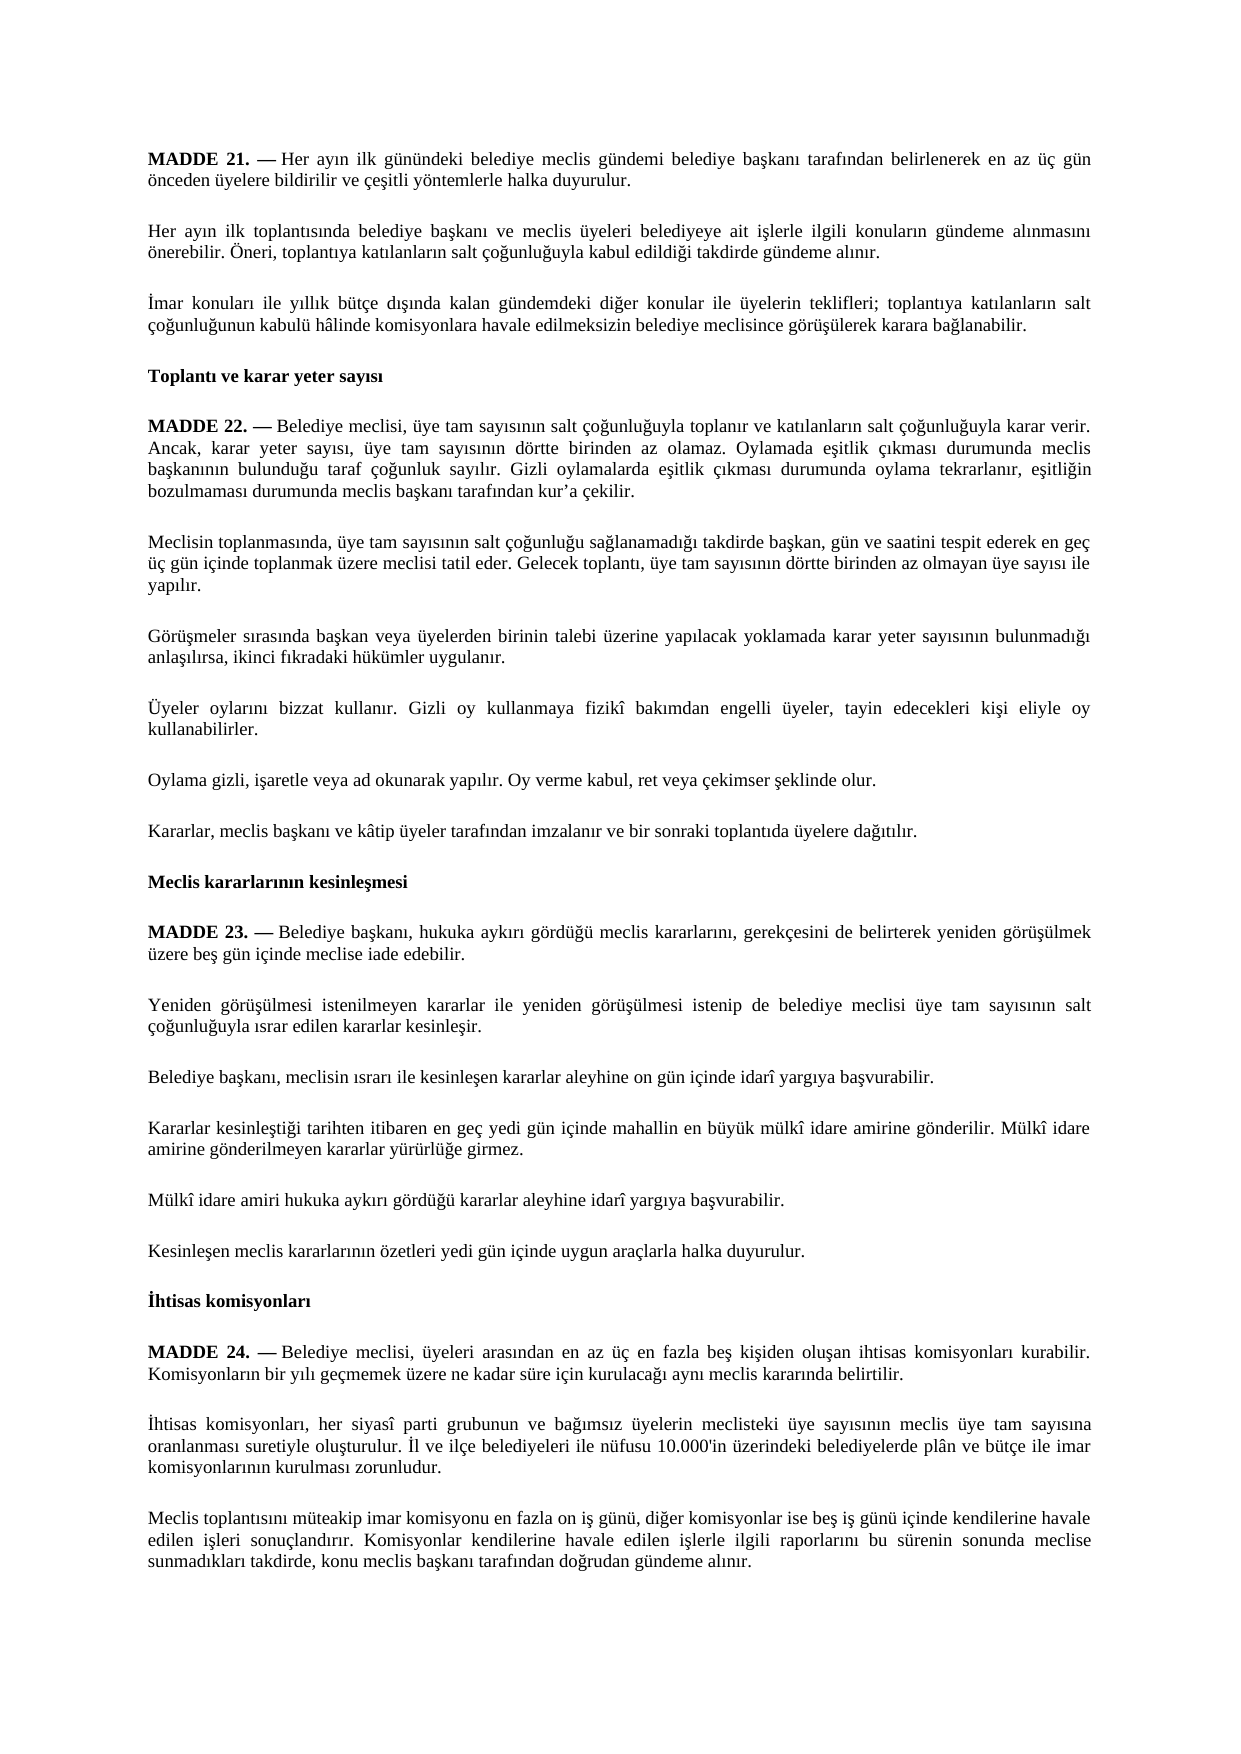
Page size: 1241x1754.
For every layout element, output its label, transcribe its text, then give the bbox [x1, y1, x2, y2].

text MADDE 21. — Her ayın ilk günündeki belediye meclis gündemi belediye başkanı tarafından belirlenerek en az üç gün önceden üyelere bildirilir ve çeşitli yöntemlerle halka duyurulur. [148, 148, 1093, 191]
text MADDE 22. — Belediye meclisi, üye tam sayısının salt çoğunluğuyla toplanır ve katılanların salt çoğunluğuyla karar verir. Ancak, karar yeter sayısı, üye tam sayısının dörtte birinden az olamaz. Oylamada eşitlik çıkması durumunda meclis başkanının bulunduğu taraf çoğunluk sayılır. Gizli oylamalarda eşitlik çıkması durumunda oylama tekrarlanır, eşitliğin bozulmaması durumunda meclis başkanı tarafından kur’a çekilir. [148, 415, 1093, 501]
text MADDE 24. — Belediye meclisi, üyeleri arasından en az üç en fazla beş kişiden oluşan ihtisas komisyonları kurabilir. Komisyonların bir yılı geçmemek üzere ne kadar süre için kurulacağı aynı meclis kararında belirtilir. [148, 1341, 1093, 1384]
text Meclisin toplanmasında, üye tam sayısının salt çoğunluğu sağlanamadığı takdirde başkan, gün ve saatini tespit ederek en geç üç gün içinde toplanmak üzere meclisi tatil eder. Gelecek toplantı, üye tam sayısının dörtte birinden az olmayan üye sayısı ile yapılır. [148, 531, 1093, 595]
text Yeniden görüşülmesi istenilmeyen kararlar ile yeniden görüşülmesi istenip de belediye meclisi üye tam sayısının salt çoğunluğuyla ısrar edilen kararlar kesinleşir. [148, 993, 1093, 1037]
text İhtisas komisyonları [148, 1290, 1093, 1312]
text İmar konuları ile yıllık bütçe dışında kalan gündemdeki diğer konular ile üyelerin teklifleri; toplantıya katılanların salt çoğunluğunun kabulü hâlinde komisyonlara havale edilmeksizin belediye meclisince görüşülerek karara bağlanabilir. [148, 292, 1093, 335]
text Belediye başkanı, meclisin ısrarı ile kesinleşen kararlar aleyhine on gün içinde idarî yargıya başvurabilir. [148, 1066, 1093, 1087]
text Kesinleşen meclis kararlarının özetleri yedi gün içinde uygun araçlarla halka duyurulur. [148, 1239, 1093, 1261]
text Toplantı ve karar yeter sayısı [148, 364, 1093, 386]
text Görüşmeler sırasında başkan veya üyelerden birinin talebi üzerine yapılacak yoklamada karar yeter sayısının bulunmadığı anlaşılırsa, ikinci fıkradaki hükümler uygulanır. [148, 624, 1093, 668]
text Mülkî idare amiri hukuka aykırı gördüğü kararlar aleyhine idarî yargıya başvurabilir. [148, 1189, 1093, 1210]
text Her ayın ilk toplantısında belediye başkanı ve meclis üyeleri belediyeye ait işlerle ilgili konuların gündeme alınmasını önerebilir. Öneri, toplantıya katılanların salt çoğunluğuyla kabul edildiği takdirde gündeme alınır. [148, 220, 1093, 263]
text Meclis kararlarının kesinleşmesi [148, 871, 1093, 892]
text MADDE 23. — Belediye başkanı, hukuka aykırı gördüğü meclis kararlarını, gerekçesini de belirterek yeniden görüşülmek üzere beş gün içinde meclise iade edebilir. [148, 921, 1093, 964]
text Üyeler oylarını bizzat kullanır. Gizli oy kullanmaya fizikî bakımdan engelli üyeler, tayin edecekleri kişi eliyle oy kullanabilirler. [148, 697, 1093, 740]
text Kararlar, meclis başkanı ve kâtip üyeler tarafından imzalanır ve bir sonraki toplantıda üyelere dağıtılır. [148, 820, 1093, 841]
text Kararlar kesinleştiği tarihten itibaren en geç yedi gün içinde mahallin en büyük mülkî idare amirine gönderilir. Mülkî idare amirine gönderilmeyen kararlar yürürlüğe girmez. [148, 1117, 1093, 1160]
text Meclis toplantısını müteakip imar komisyonu en fazla on iş günü, diğer komisyonlar ise beş iş günü içinde kendilerine havale edilen işleri sonuçlandırır. Komisyonlar kendilerine havale edilen işlerle ilgili raporlarını bu sürenin sonunda meclise sunmadıkları takdirde, konu meclis başkanı tarafından doğrudan gündeme alınır. [148, 1507, 1093, 1572]
text İhtisas komisyonları, her siyasî parti grubunun ve bağımsız üyelerin meclisteki üye sayısının meclis üye tam sayısına oranlanması suretiyle oluşturulur. İl ve ilçe belediyeleri ile nüfusu 10.000'in üzerindeki belediyelerde plân ve bütçe ile imar komisyonlarının kurulması zorunludur. [148, 1413, 1093, 1478]
text Oylama gizli, işaretle veya ad okunarak yapılır. Oy verme kabul, ret veya çekimser şeklinde olur. [148, 769, 1093, 791]
